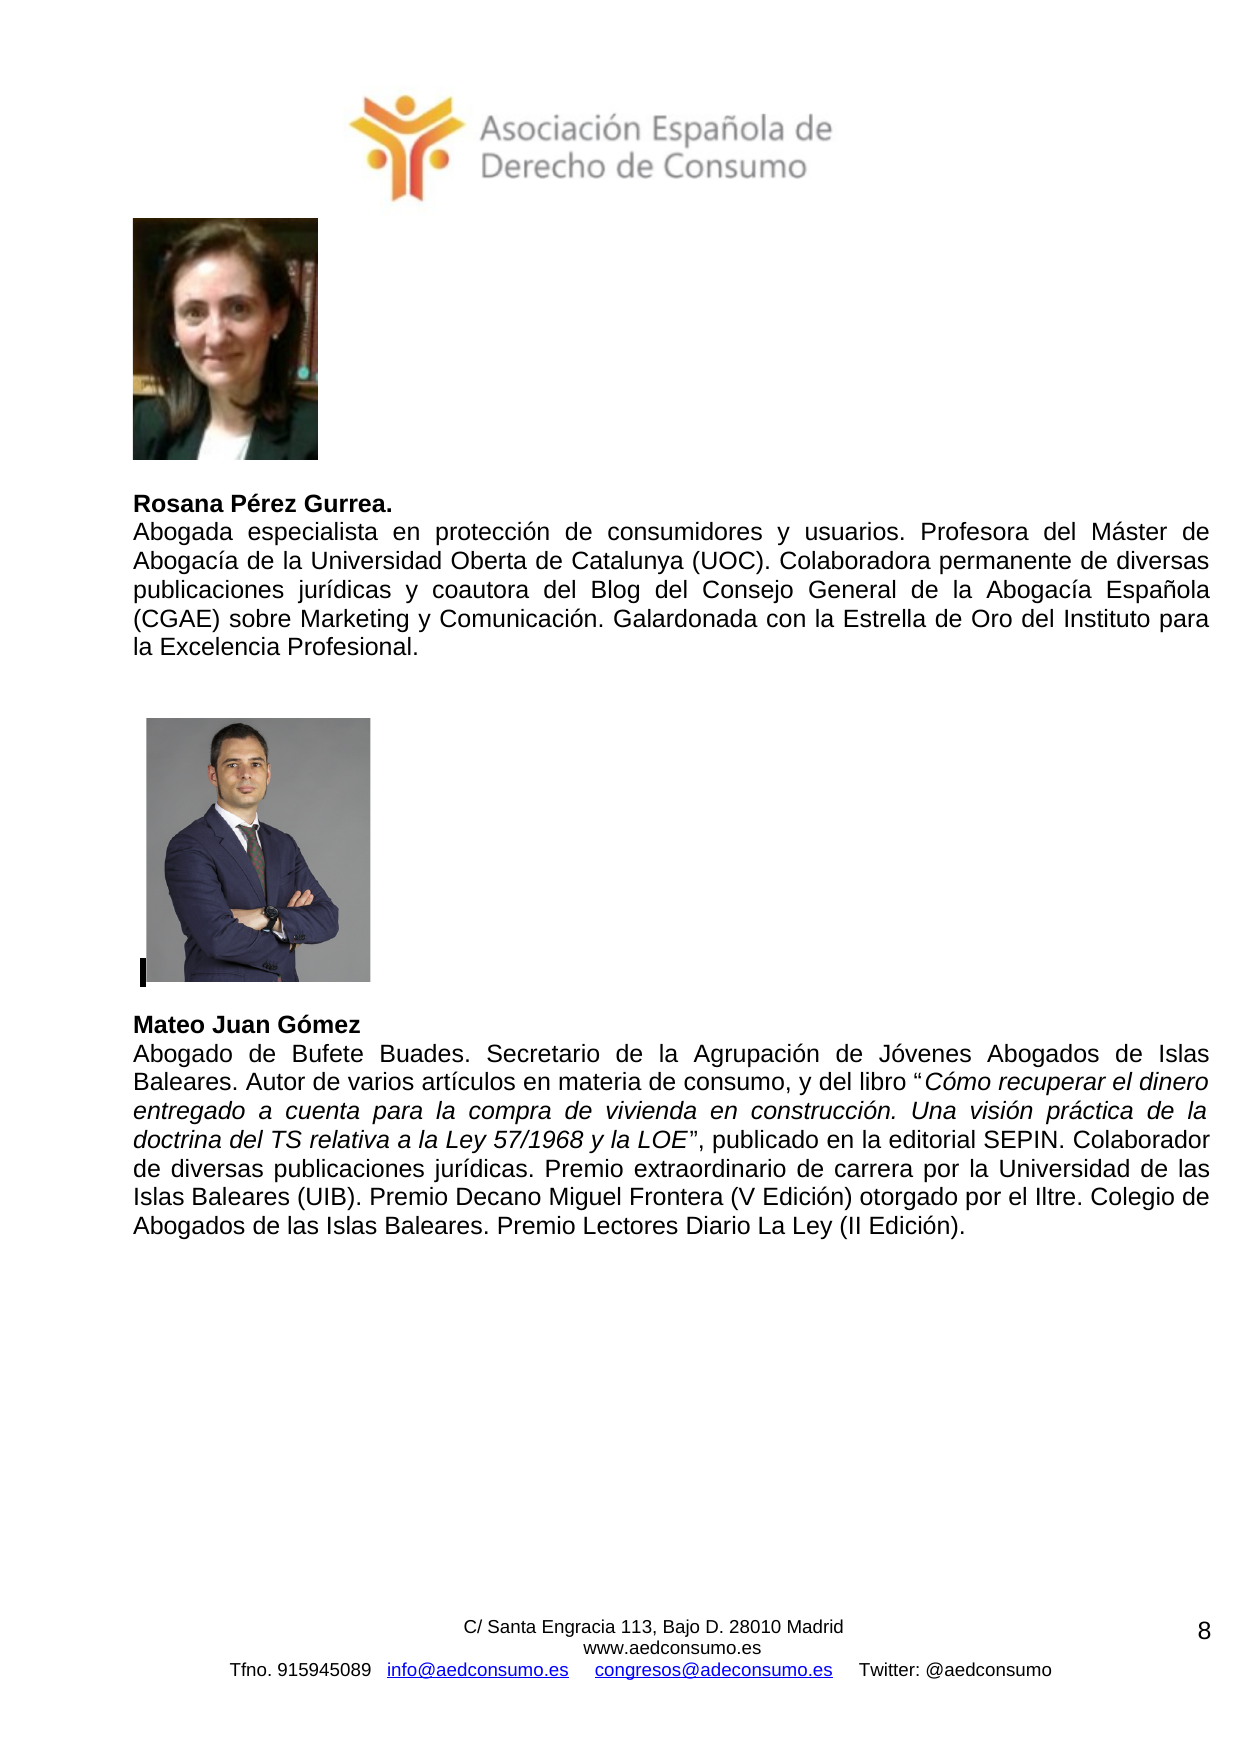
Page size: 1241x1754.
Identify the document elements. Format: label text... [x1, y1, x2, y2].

text Abogada especialista en protección de consumidores y usuarios. Profesora del Máster de Abogacía de la Universidad Oberta de Catalunya (UOC). Colaboradora permanente de diversas publicaciones jurídicas y coautora del Blog del Consejo General de la Abogacía Española (CGAE) sobre Marketing y Comunicación. Galardonada con la Estrella de Oro del Instituto para la Excelencia Profesional. [133, 517, 1211, 661]
picture [146, 718, 371, 982]
text Rosana Pérez Gurrea. [133, 489, 1211, 517]
text Mateo Juan Gómez [133, 1010, 1211, 1039]
text Abogado de Bufete Buades. Secretario de la Agrupación de Jóvenes Abogados de Islas Baleares. Autor de varios artículos en materia de consumo, y del libro “Cómo recuperar el dinero entregado a cuenta para la compra de vivienda en construcción. Una visión práctica de la doctrina del TS relativa a la Ley 57/1968 y la LOE”, publicado en la editorial SEPIN. Colaborador de diversas publicaciones jurídicas. Premio extraordinario de carrera por la Universidad de las Islas Baleares (UIB). Premio Decano Miguel Frontera (V Edición) otorgado por el Iltre. Colegio de Abogados de las Islas Baleares. Premio Lectores Diario La Ley (II Edición). [133, 1039, 1211, 1240]
picture [132, 218, 318, 460]
picture [334, 73, 848, 219]
